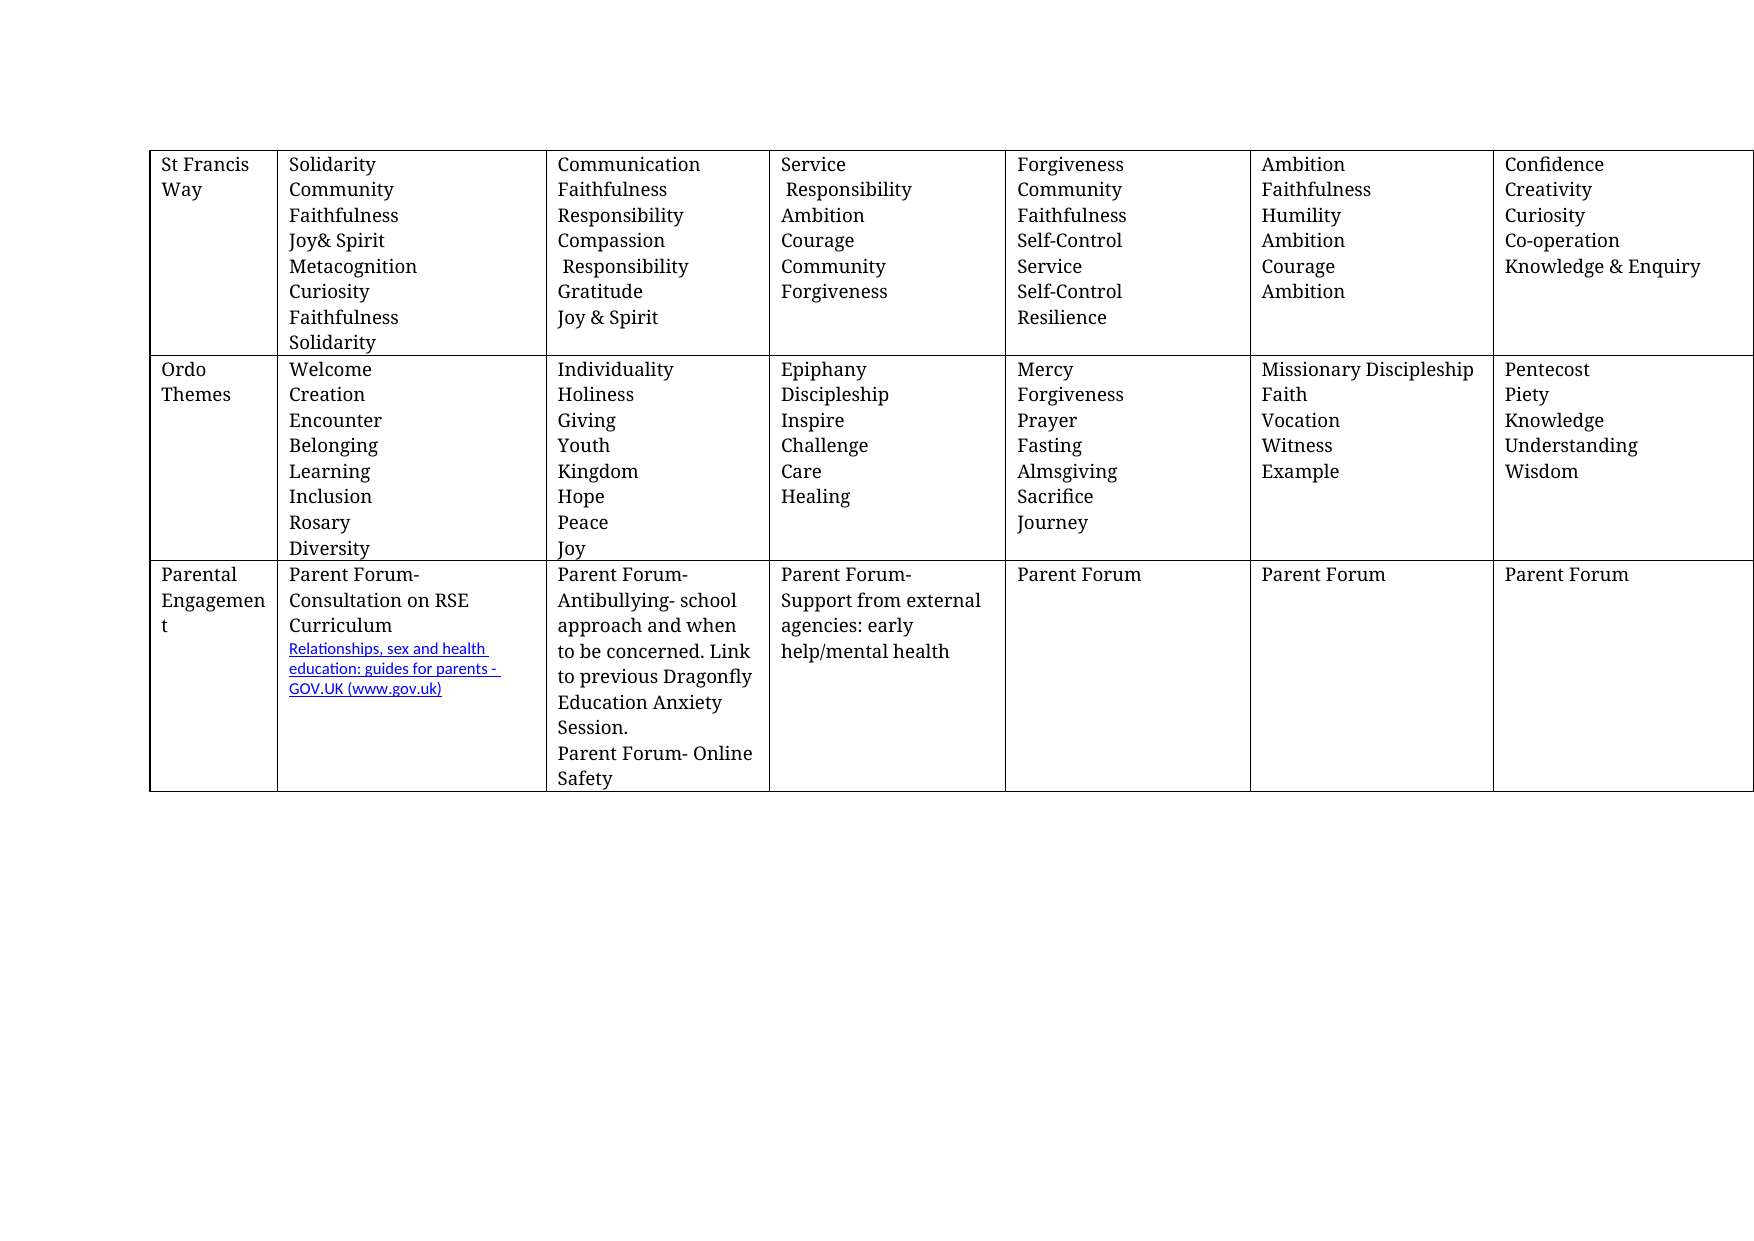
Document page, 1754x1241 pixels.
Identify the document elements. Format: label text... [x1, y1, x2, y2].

table_cell Pentecost Piety Knowledge Understanding Wisdom [1494, 356, 1753, 560]
table_cell Ordo Themes [151, 356, 277, 560]
table_cell Parent Forum- Antibullying- school approach and when to be concerned. Link to previous Dragonfly Education Anxiety Session. Parent Forum- Online Safety [547, 561, 769, 791]
table_cell Epiphany Discipleship Inspire Challenge Care Healing [770, 356, 1005, 560]
table_cell Parent Forum [1251, 561, 1493, 791]
table_cell Solidarity Community Faithfulness Joy& Spirit Metacognition Curiosity Faithfulness Solidarity [278, 151, 546, 355]
table_cell Mercy Forgiveness Prayer Fasting Almsgiving Sacrifice Journey [1006, 356, 1250, 560]
table_cell Missionary Discipleship Faith Vocation Witness Example [1251, 356, 1493, 560]
table_cell Forgiveness Community Faithfulness Self-Control Service Self-Control Resilience [1006, 151, 1250, 355]
table_cell Parent Forum- Consultation on RSE Curriculum Relationships, sex and health education: guides for parents - GOV.UK (www.gov.uk) [278, 561, 546, 791]
table_cell Confidence Creativity Curiosity Co-operation Knowledge & Enquiry [1494, 151, 1753, 355]
table_cell Ambition Faithfulness Humility Ambition Courage Ambition [1251, 151, 1493, 355]
table_cell Parental Engagement [151, 561, 277, 791]
table_cell Individuality Holiness Giving Youth Kingdom Hope Peace Joy [547, 356, 769, 560]
table_cell Parent Forum [1006, 561, 1250, 791]
table_cell Parent Forum [1494, 561, 1753, 791]
table_cell Welcome Creation Encounter Belonging Learning Inclusion Rosary Diversity [278, 356, 546, 560]
table_cell Communication Faithfulness Responsibility Compassion Responsibility Gratitude Joy & Spirit [547, 151, 769, 355]
table_cell Service Responsibility Ambition Courage Community Forgiveness [770, 151, 1005, 355]
table_cell Parent Forum- Support from external agencies: early help/mental health [770, 561, 1005, 791]
table_cell St Francis Way [151, 151, 277, 355]
